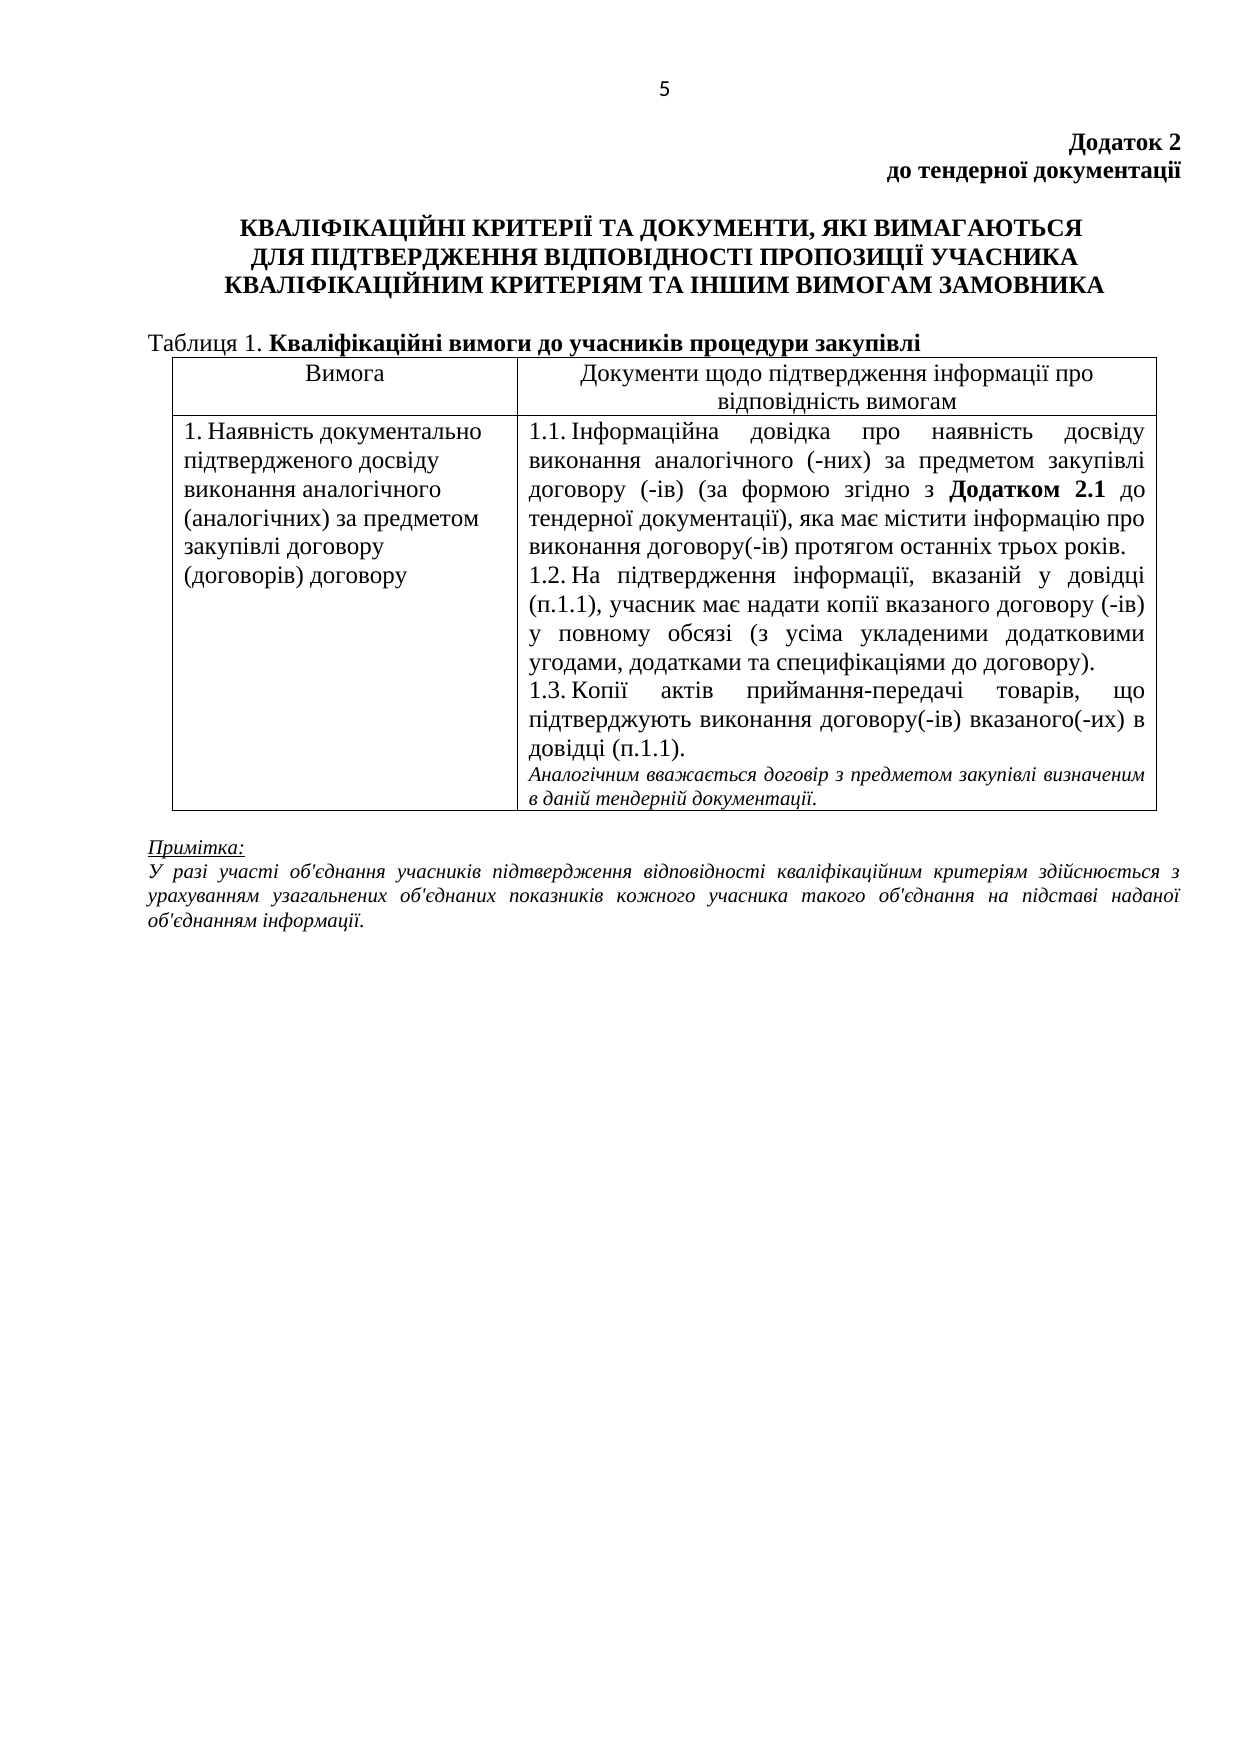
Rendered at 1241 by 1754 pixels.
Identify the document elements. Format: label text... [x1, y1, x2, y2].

text Додаток 2 [148, 127, 1181, 155]
text до тендерної документації [148, 155, 1181, 184]
text КВАЛІФІКАЦІЙНІ КРИТЕРІЇ ТА ДОКУМЕНТИ, ЯКІ ВИМАГАЮТЬСЯ ДЛЯ ПІДТВЕРДЖЕННЯ ВІДПОВІДНОСТІ ПРОПОЗИЦІЇ УЧАСНИКА КВАЛІФІКАЦІЙНИМ КРИТЕРІЯМ ТА ІНШИМ ВИМОГАМ ЗАМОВНИКА [148, 213, 1181, 299]
table_header Вимога [173, 358, 517, 415]
text У разі участі об'єднання учасників підтвердження відповідності кваліфікаційним критеріям здійснюється з урахуванням узагальнених об'єднаних показників кожного учасника такого об'єднання на підставі наданої об'єднанням інформації. [148, 859, 1181, 932]
table_cell 1. Наявність документально підтвердженого досвіду виконання аналогічного (аналогічних) за предметом закупівлі договору (договорів) договору [173, 416, 517, 810]
text Таблиця 1. Кваліфікаційні вимоги до учасників процедури закупівлі [148, 328, 1181, 357]
table_cell 1.1. Інформаційна довідка про наявність досвіду виконання аналогічного (-них) за предметом закупівлі договору (-ів) (за формою згідно з Додатком 2.1 до тендерної документації), яка має містити інформацію про виконання договору(-ів) протягом останніх трьох років. 1.2. На підтвердження інформації, вказаній у довідці (п.1.1), учасник має надати копії вказаного договору (-ів) у повному обсязі (з усіма укладеними додатковими угодами, додатками та специфікаціями до договору). 1.3. Копії актів приймання-передачі товарів, що підтверджують виконання договору(-ів) вказаного(-их) в довідці (п.1.1). Аналогічним вважається договір з предметом закупівлі визначеним в даній тендерній документації. [518, 416, 1156, 810]
table_header Документи щодо підтвердження інформації про відповідність вимогам [518, 358, 1156, 415]
text Примітка: [148, 835, 1181, 859]
